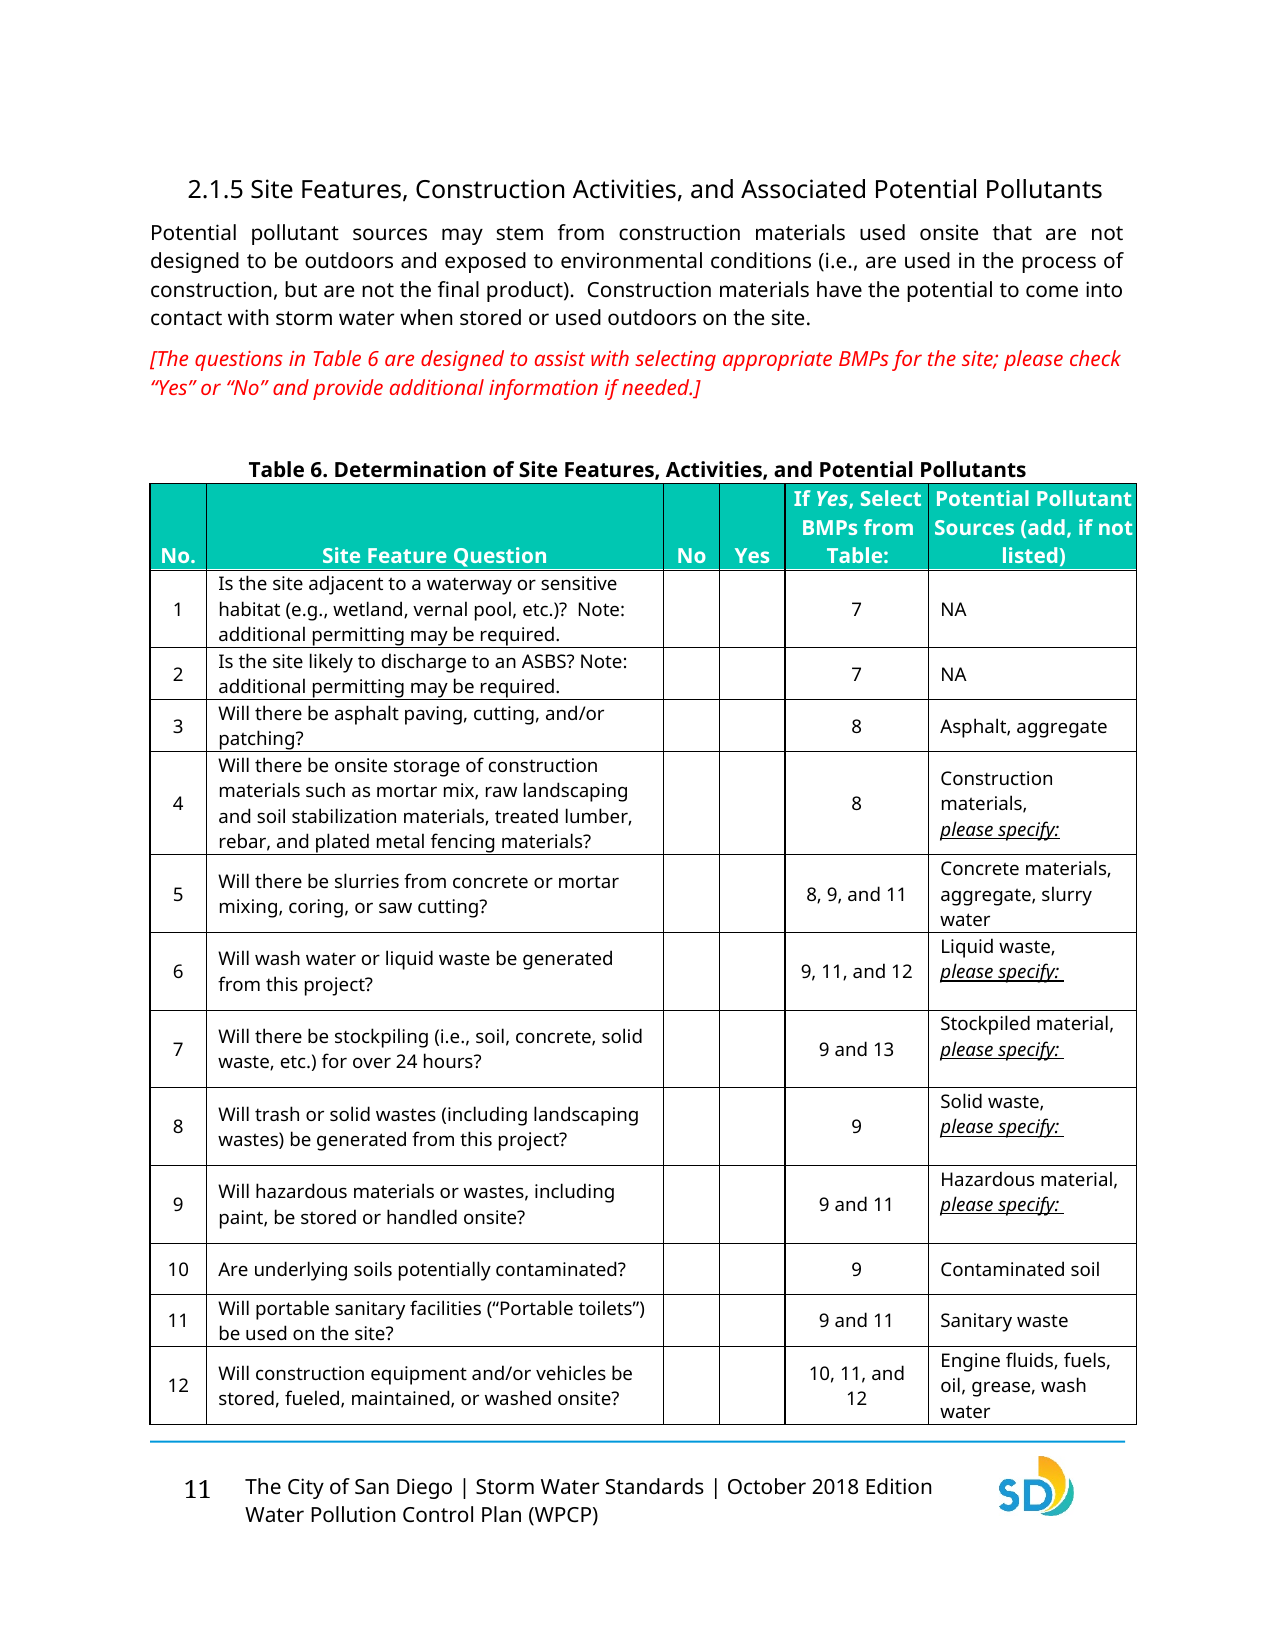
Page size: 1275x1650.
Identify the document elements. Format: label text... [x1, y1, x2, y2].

table_cell 8, 9, and 11 [786, 855, 928, 932]
table_cell 8 [786, 700, 928, 751]
table_cell Contaminated soil [929, 1244, 1136, 1294]
table_header Site Feature Question [207, 484, 663, 569]
table_cell 4 [151, 752, 206, 854]
text Table 6. Determination of Site Features, Activities, and Potential Pollutants [150, 455, 1125, 483]
table_cell Asphalt, aggregate [929, 700, 1136, 751]
table_header No. [151, 484, 206, 569]
table_cell Will portable sanitary facilities (“Portable toilets”) be used on the site? [207, 1295, 663, 1346]
table_cell 9 and 11 [786, 1166, 928, 1242]
table_cell 12 [151, 1347, 206, 1424]
table_cell [720, 1088, 784, 1165]
table_cell Is the site likely to discharge to an ASBS? Note: additional permitting may be required. [207, 648, 663, 699]
table_cell Will trash or solid wastes (including landscaping wastes) be generated from this project? [207, 1088, 663, 1165]
table_cell 7 [151, 1011, 206, 1087]
table_cell Will hazardous materials or wastes, including paint, be stored or handled onsite? [207, 1166, 663, 1242]
table_cell NA [929, 648, 1136, 699]
table_cell 8 [151, 1088, 206, 1165]
table_cell Engine fluids, fuels, oil, grease, wash water [929, 1347, 1136, 1424]
table_cell 9 and 11 [786, 1295, 928, 1346]
table_header If Yes, Select BMPs from Table: [786, 484, 928, 569]
table_cell [664, 1166, 719, 1242]
table_cell [720, 855, 784, 932]
table_cell Are underlying soils potentially contaminated? [207, 1244, 663, 1294]
table_cell 3 [151, 700, 206, 751]
table_cell Will there be stockpiling (i.e., soil, concrete, solid waste, etc.) for over 24 hours? [207, 1011, 663, 1087]
table_cell 9, 11, and 12 [786, 933, 928, 1009]
table_cell Will wash water or liquid waste be generated from this project? [207, 933, 663, 1009]
table_header No [664, 484, 719, 569]
table_cell Will there be onsite storage of construction materials such as mortar mix, raw landscaping and soil stabilization materials, treated lumber, rebar, and plated metal fencing materials? [207, 752, 663, 854]
picture [998, 1456, 1074, 1516]
table_cell [664, 752, 719, 854]
table_cell [664, 1295, 719, 1346]
table_cell Liquid waste, please specify: [929, 933, 1136, 1009]
table_cell 11 [151, 1295, 206, 1346]
table_cell 2 [151, 648, 206, 699]
table_cell Will there be slurries from concrete or mortar mixing, coring, or saw cutting? [207, 855, 663, 932]
table_cell 9 [151, 1166, 206, 1242]
table_cell 9 [786, 1088, 928, 1165]
table_cell [720, 1011, 784, 1087]
table_cell [720, 571, 784, 647]
table_cell [664, 1244, 719, 1294]
table_cell Hazardous material, please specify: [929, 1166, 1136, 1242]
table_header Yes [720, 484, 784, 569]
text Potential pollutant sources may stem from construction materials used onsite that are not designed to be outdoors and exposed to environmental conditions (i.e., are used in the process of construction, but are not the final product). Construction materials have the potential to come into contact with storm water when stored or used outdoors on the site. [150, 218, 1125, 332]
table_cell NA [929, 571, 1136, 647]
table_cell Solid waste, please specify: [929, 1088, 1136, 1165]
table_cell [664, 700, 719, 751]
table_cell Will there be asphalt paving, cutting, and/or patching? [207, 700, 663, 751]
table_cell [720, 700, 784, 751]
table_cell 7 [786, 648, 928, 699]
table_cell Concrete materials, aggregate, slurry water [929, 855, 1136, 932]
table_cell 1 [151, 571, 206, 647]
table_cell Will construction equipment and/or vehicles be stored, fueled, maintained, or washed onsite? [207, 1347, 663, 1424]
table_cell [664, 1088, 719, 1165]
table_cell Is the site adjacent to a waterway or sensitive habitat (e.g., wetland, vernal pool, etc.)? Note: additional permitting may be required. [207, 571, 663, 647]
table_cell [720, 1295, 784, 1346]
table_cell 9 and 13 [786, 1011, 928, 1087]
table_header Potential Pollutant Sources (add, if not listed) [929, 484, 1136, 569]
table_cell 8 [786, 752, 928, 854]
table_cell 9 [786, 1244, 928, 1294]
table_cell 5 [151, 855, 206, 932]
table_cell [720, 648, 784, 699]
table_cell [664, 648, 719, 699]
table_cell 10 [151, 1244, 206, 1294]
table_cell [720, 1244, 784, 1294]
table_cell [720, 752, 784, 854]
table_cell [664, 1011, 719, 1087]
subtitle 2.1.5 Site Features, Construction Activities, and Associated Potential Pollutants [187, 172, 1125, 206]
table_cell [720, 1166, 784, 1242]
table_cell Construction materials, please specify: [929, 752, 1136, 854]
table_cell 10, 11, and 12 [786, 1347, 928, 1424]
table_cell [664, 1347, 719, 1424]
table_cell [664, 855, 719, 932]
table_cell [720, 1347, 784, 1424]
table_cell Stockpiled material, please specify: [929, 1011, 1136, 1087]
table_cell [720, 933, 784, 1009]
text [The questions in Table 6 are designed to assist with selecting appropriate BMPs for the site; please check “Yes” or “No” and provide additional information if needed.] [150, 344, 1125, 401]
table_cell 7 [786, 571, 928, 647]
table_cell 6 [151, 933, 206, 1009]
table_cell Sanitary waste [929, 1295, 1136, 1346]
table_cell [664, 933, 719, 1009]
table_cell [664, 571, 719, 647]
